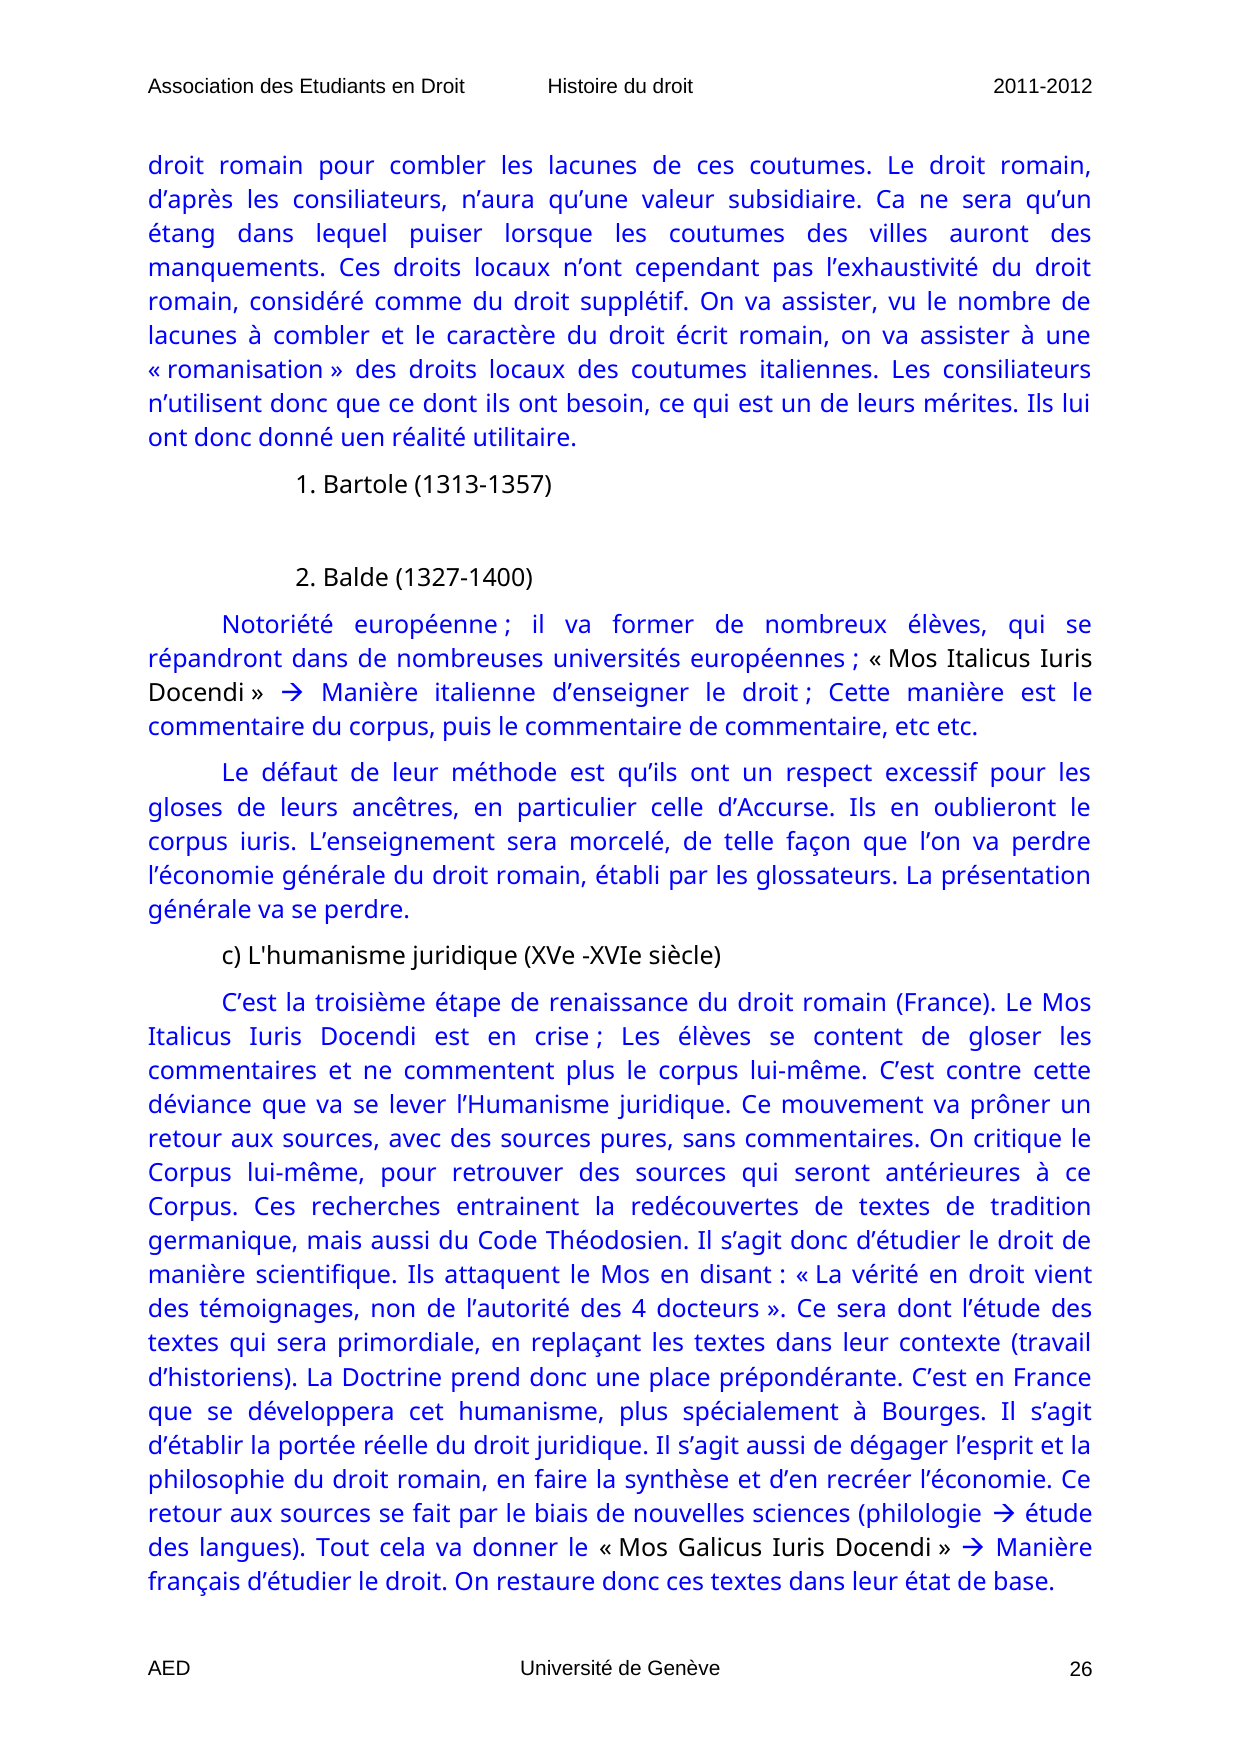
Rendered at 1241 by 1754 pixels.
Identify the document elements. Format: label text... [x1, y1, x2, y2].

text Notoriété européenne ; il va former de nombreux élèves, qui se répandront dans de nombreuses universités européennes ; « Mos Italicus Iuris Docendi » Manière italienne d’enseigner le droit ; Cette manière est le commentaire du corpus, puis le commentaire de commentaire, etc etc. [148, 606, 1093, 743]
text Le défaut de leur méthode est qu’ils ont un respect excessif pour les gloses de leurs ancêtres, en particulier celle d’Accurse. Ils en oublieront le corpus iuris. L’enseignement sera morcelé, de telle façon que l’on va perdre l’économie générale du droit romain, établi par les glossateurs. La présentation générale va se perdre. [148, 755, 1093, 925]
text c) L'humanisme juridique (XVe -XVIe siècle) [148, 938, 1093, 972]
text 2. Balde (1327-1400) [221, 560, 1093, 594]
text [148, 148, 1093, 454]
text 1. Bartole (1313-1357) [221, 467, 1093, 501]
text C’est la troisième étape de renaissance du droit romain (France). Le Mos Italicus Iuris Docendi est en crise ; Les élèves se content de gloser les commentaires et ne commentent plus le corpus lui-même. C’est contre cette déviance que va se lever l’Humanisme juridique. Ce mouvement va prôner un retour aux sources, avec des sources pures, sans commentaires. On critique le Corpus lui-même, pour retrouver des sources qui seront antérieures à ce Corpus. Ces recherches entrainent la redécouvertes de textes de tradition germanique, mais aussi du Code Théodosien. Il s’agit donc d’étudier le droit de manière scientifique. Ils attaquent le Mos en disant : « La vérité en droit vient des témoignages, non de l’autorité des 4 docteurs ». Ce sera dont l’étude des textes qui sera primordiale, en replaçant les textes dans leur contexte (travail d’historiens). La Doctrine prend donc une place prépondérante. C’est en France que se développera cet humanisme, plus spécialement à Bourges. Il s’agit d’établir la portée réelle du droit juridique. Il s’agit aussi de dégager l’esprit et la philosophie du droit romain, en faire la synthèse et d’en recréer l’économie. Ce retour aux sources se fait par le biais de nouvelles sciences (philologie étude des langues). Tout cela va donner le « Mos Galicus Iuris Docendi » Manière français d’étudier le droit. On restaure donc ces textes dans leur état de base. [148, 984, 1093, 1598]
